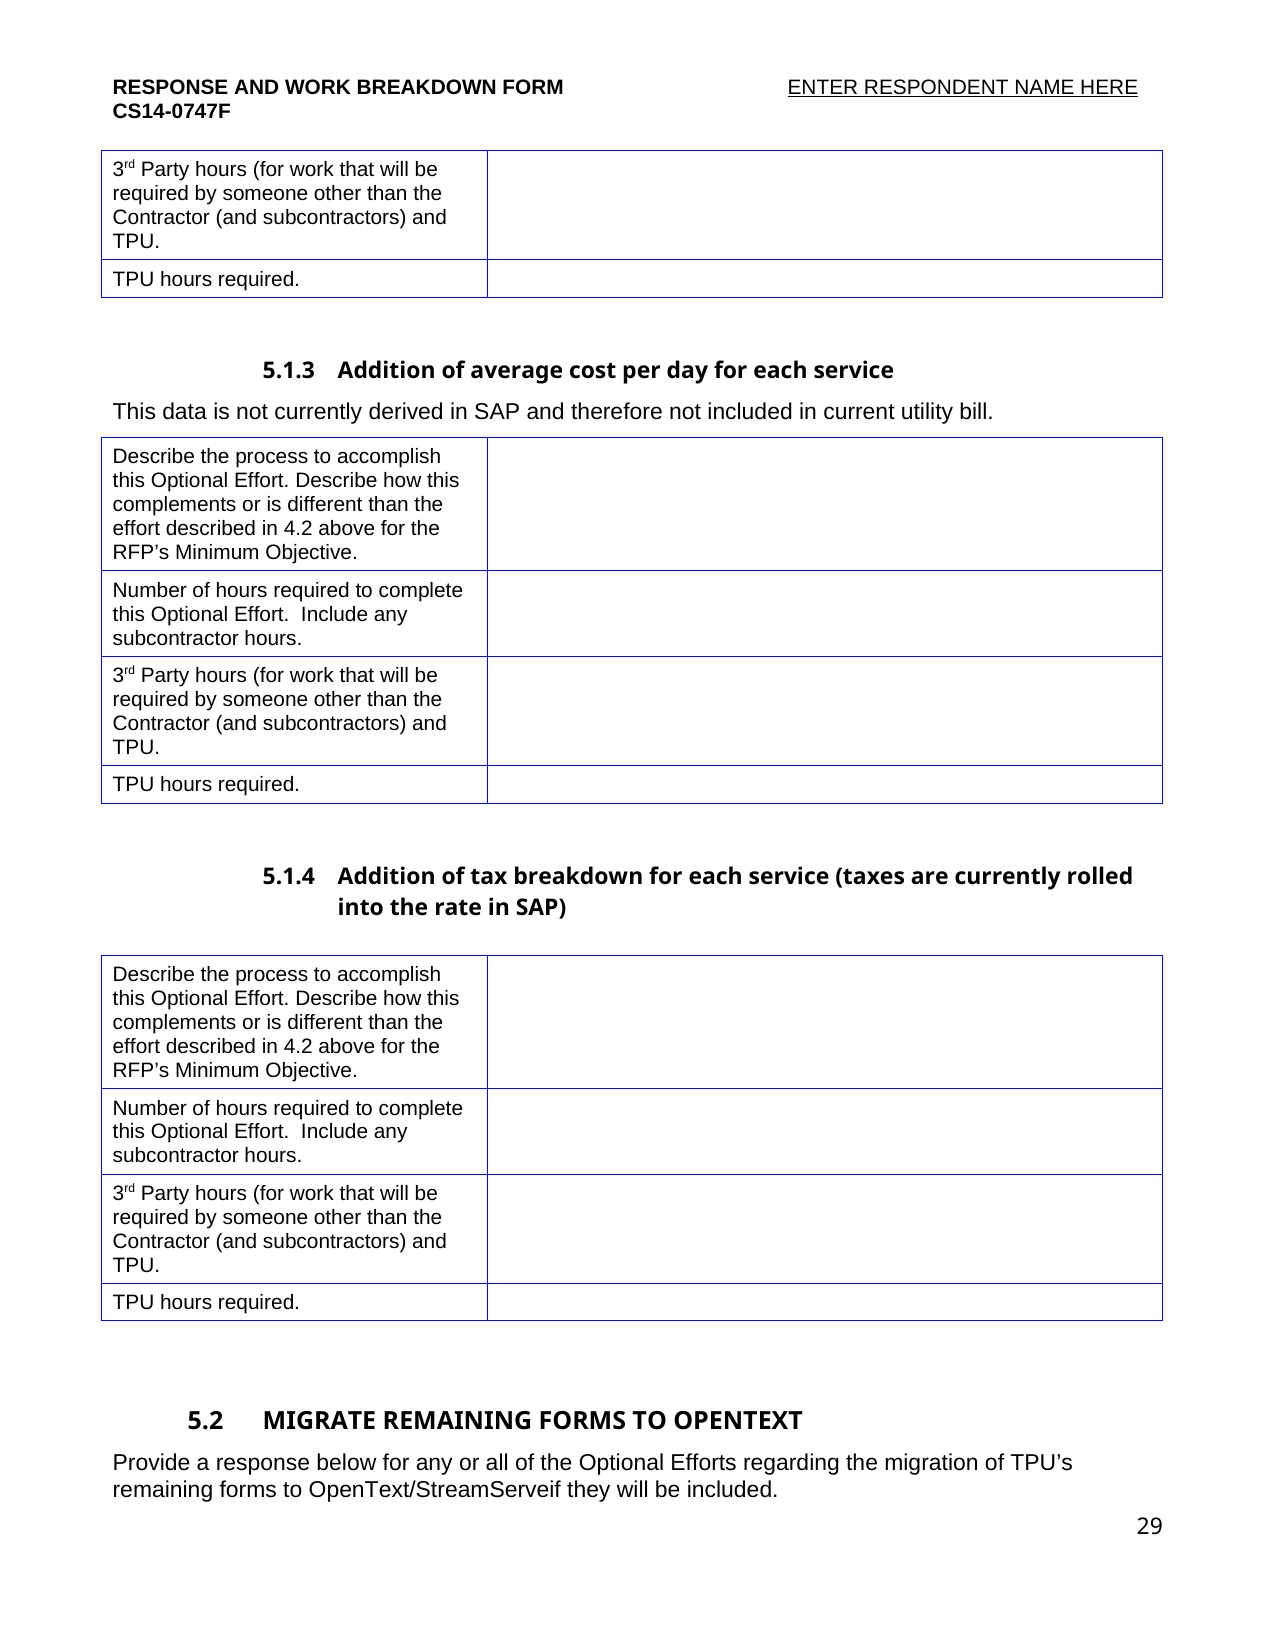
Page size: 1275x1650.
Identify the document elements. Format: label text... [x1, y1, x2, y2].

table_cell [488, 766, 1162, 802]
subtitle Addition of average cost per day for each service [262, 354, 1162, 385]
table_cell [488, 1089, 1162, 1173]
text Provide a response below for any or all of the Optional Efforts regarding the migration of TPU’s remaining forms to OpenText/StreamServeif they will be included. [112, 1449, 1162, 1502]
table_cell 3rd Party hours (for work that will be required by someone other than the Contractor (and subcontractors) and TPU. [102, 151, 487, 259]
table_cell [488, 571, 1162, 656]
table_cell Number of hours required to complete this Optional Effort. Include any subcontractor hours. [102, 571, 487, 656]
table_cell [488, 657, 1162, 765]
subtitle Migrate Remaining Forms to OpenText [112, 1403, 1162, 1437]
table_cell Number of hours required to complete this Optional Effort. Include any subcontractor hours. [102, 1089, 487, 1173]
table_header [488, 956, 1162, 1088]
table_header [488, 438, 1162, 570]
table_cell [488, 1284, 1162, 1320]
table_cell 3rd Party hours (for work that will be required by someone other than the Contractor (and subcontractors) and TPU. [102, 1175, 487, 1283]
table_cell TPU hours required. [102, 766, 487, 802]
table_cell TPU hours required. [102, 260, 487, 297]
table_cell TPU hours required. [102, 1284, 487, 1320]
subtitle Addition of tax breakdown for each service (taxes are currently rolled into the rate in SAP) [262, 860, 1162, 922]
table_cell [488, 260, 1162, 297]
text This data is not currently derived in SAP and therefore not included in current utility bill. [112, 398, 1162, 424]
table_cell [488, 1175, 1162, 1283]
table_cell 3rd Party hours (for work that will be required by someone other than the Contractor (and subcontractors) and TPU. [102, 657, 487, 765]
table_cell [488, 151, 1162, 259]
